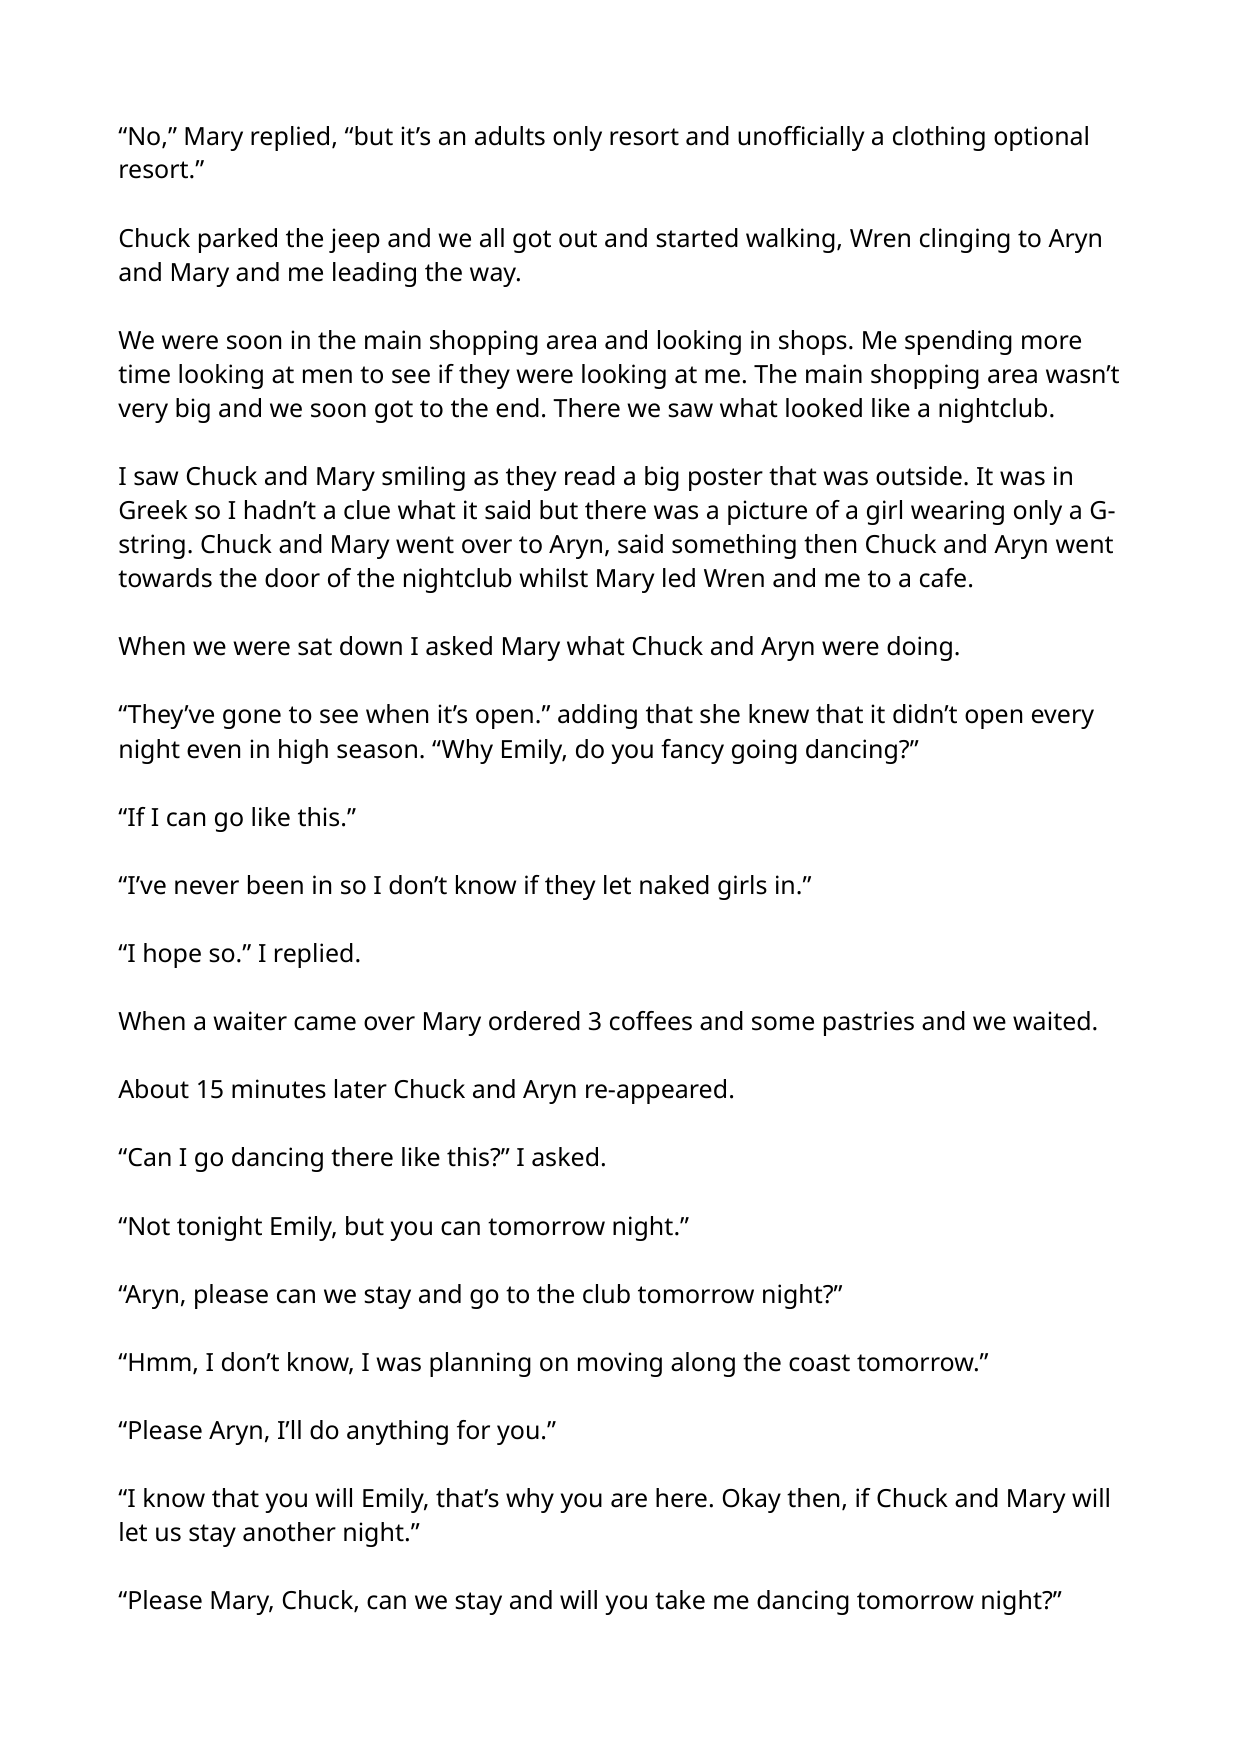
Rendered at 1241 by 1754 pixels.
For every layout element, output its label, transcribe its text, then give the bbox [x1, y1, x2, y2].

text When a waiter came over Mary ordered 3 coffees and some pastries and we waited. [118, 1004, 1122, 1038]
text “If I can go like this.” [118, 799, 1122, 833]
text “Aryn, please can we stay and go to the club tomorrow night?” [118, 1276, 1122, 1310]
text When we were sat down I asked Mary what Chuck and Aryn were doing. [118, 629, 1122, 663]
text “Please Mary, Chuck, can we stay and will you take me dancing tomorrow night?” [118, 1583, 1122, 1617]
text “Not tonight Emily, but you can tomorrow night.” [118, 1208, 1122, 1242]
text Chuck parked the jeep and we all got out and started walking, Wren clinging to Aryn and Mary and me leading the way. [118, 220, 1122, 288]
text “I hope so.” I replied. [118, 936, 1122, 970]
text “They’ve gone to see when it’s open.” adding that she knew that it didn’t open every night even in high season. “Why Emily, do you fancy going dancing?” [118, 697, 1122, 765]
text About 15 minutes later Chuck and Aryn re-appeared. [118, 1072, 1122, 1106]
text “Please Aryn, I’ll do anything for you.” [118, 1412, 1122, 1481]
text “I know that you will Emily, that’s why you are here. Okay then, if Chuck and Mary will let us stay another night.” [118, 1481, 1122, 1549]
text “I’ve never been in so I don’t know if they let naked girls in.” [118, 867, 1122, 902]
text We were soon in the main shopping area and looking in shops. Me spending more time looking at men to see if they were looking at me. The main shopping area wasn’t very big and we soon got to the end. There we saw what looked like a nightclub. [118, 322, 1122, 425]
text “Hmm, I don’t know, I was planning on moving along the coast tomorrow.” [118, 1344, 1122, 1378]
text “Can I go dancing there like this?” I asked. [118, 1140, 1122, 1174]
text I saw Chuck and Mary smiling as they read a big poster that was outside. It was in Greek so I hadn’t a clue what it said but there was a picture of a girl wearing only a G-string. Chuck and Mary went over to Aryn, said something then Chuck and Aryn went towards the door of the nightclub whilst Mary led Wren and me to a cafe. [118, 459, 1122, 595]
text “No,” Mary replied, “but it’s an adults only resort and unofficially a clothing optional resort.” [118, 118, 1122, 186]
